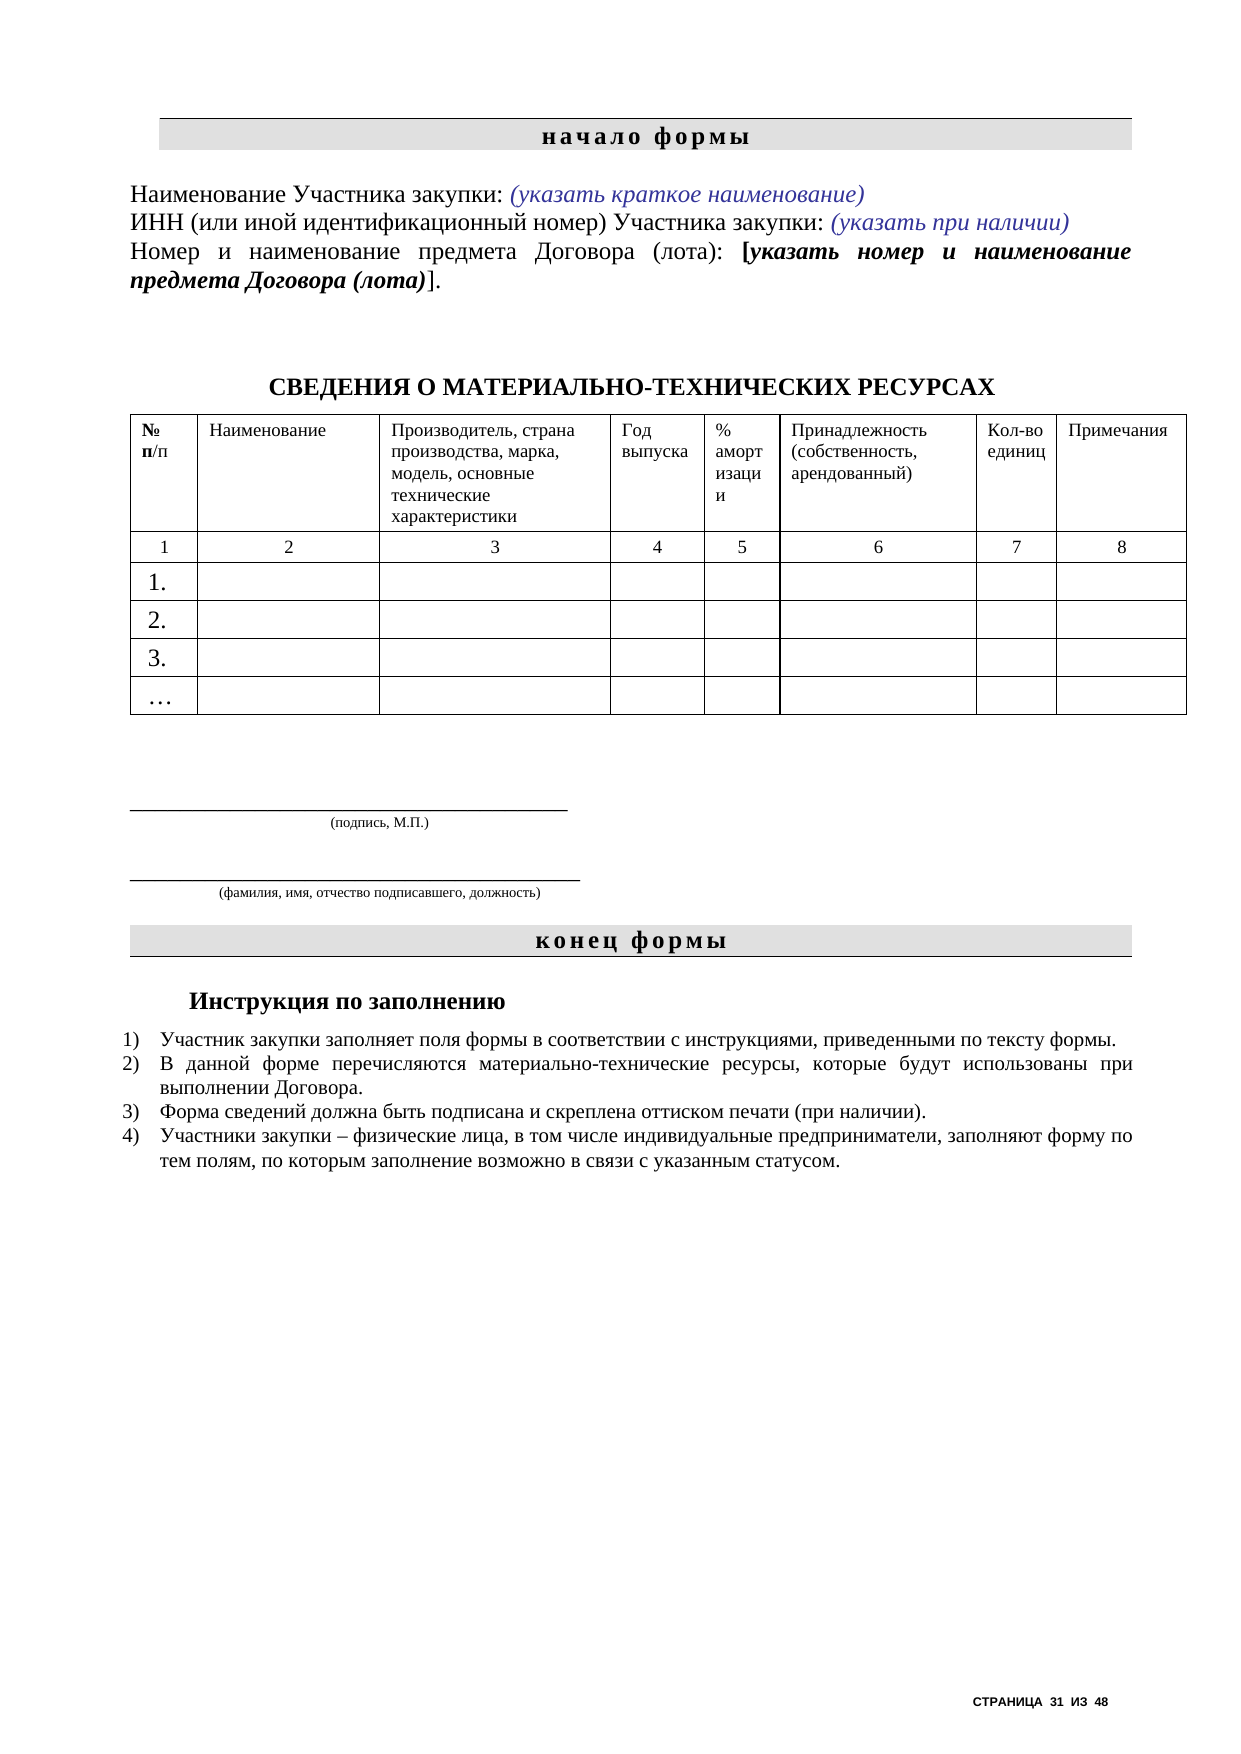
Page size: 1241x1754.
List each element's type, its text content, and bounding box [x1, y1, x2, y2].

table_cell 4 [611, 532, 704, 562]
table_header Кол-во единиц [977, 415, 1056, 531]
table_cell [198, 677, 379, 714]
list Участники закупки – физические лица, в том числе индивидуальные предприниматели, заполняют форму по тем полям, по которым заполнение возможно в связи с указанным статусом. [122, 1123, 1134, 1172]
text ___________________________________ [130, 785, 629, 814]
list Участник закупки заполняет поля формы в соответствии с инструкциями, приведенными по тексту формы. [122, 1027, 1134, 1051]
table_cell [705, 677, 779, 714]
table_cell 2. [131, 601, 197, 638]
text ____________________________________ [130, 855, 629, 884]
list В данной форме перечисляются материально-технические ресурсы, которые будут использованы при выполнении Договора. [122, 1051, 1134, 1099]
table_cell … [131, 677, 197, 714]
table_cell [781, 677, 976, 714]
table_cell [977, 601, 1056, 638]
table_cell [781, 563, 976, 600]
text Номер и наименование предмета Договора (лота): [указать номер и наименование предмета Договора (лота)]. [130, 236, 1134, 294]
table_cell 5 [705, 532, 779, 562]
text начало формы [159, 119, 1132, 150]
table_cell 7 [977, 532, 1056, 562]
table_cell [198, 639, 379, 676]
table_cell [977, 639, 1056, 676]
table_cell [1057, 677, 1186, 714]
table_cell 6 [781, 532, 976, 562]
table_cell [705, 563, 779, 600]
table_header % амортизации [705, 415, 779, 531]
table_cell [1057, 601, 1186, 638]
table_cell [705, 639, 779, 676]
list Форма сведений должна быть подписана и скреплена оттиском печати (при наличии). [122, 1099, 1134, 1123]
table_cell 3 [380, 532, 610, 562]
table_cell [781, 601, 976, 638]
table_cell [198, 563, 379, 600]
text Сведения о материально-технических ресурсах [130, 372, 1134, 401]
table_cell 1. [131, 563, 197, 600]
table_cell 3. [131, 639, 197, 676]
table_cell [611, 677, 704, 714]
table_header Принадлежность (собственность, арендованный) [781, 415, 976, 531]
text Инструкция по заполнению [130, 986, 1134, 1015]
table_cell [611, 563, 704, 600]
table_cell [380, 601, 610, 638]
table_cell [977, 677, 1056, 714]
table_header № п/п [131, 415, 197, 531]
table_cell [380, 563, 610, 600]
table_header Примечания [1057, 415, 1186, 531]
table_cell [380, 639, 610, 676]
table_cell [1057, 563, 1186, 600]
table_cell [611, 639, 704, 676]
table_cell [781, 639, 976, 676]
table_cell [611, 601, 704, 638]
table_cell [198, 601, 379, 638]
text (фамилия, имя, отчество подписавшего, должность) [130, 884, 629, 913]
table_cell 2 [198, 532, 379, 562]
table_header Год выпуска [611, 415, 704, 531]
table_cell 8 [1057, 532, 1186, 562]
table_cell [977, 563, 1056, 600]
text ИНН (или иной идентификационный номер) Участника закупки: (указать при наличии) [130, 207, 1134, 236]
table_cell [380, 677, 610, 714]
text конец формы [130, 925, 1132, 956]
table_cell 1 [131, 532, 197, 562]
table_header Наименование [198, 415, 379, 531]
table_cell [1057, 639, 1186, 676]
table_header Производитель, страна производства, марка, модель, основные технические характеристики [380, 415, 610, 531]
text (подпись, М.П.) [130, 814, 629, 843]
table_cell [705, 601, 779, 638]
text Наименование Участника закупки: (указать краткое наименование) [130, 179, 1134, 207]
